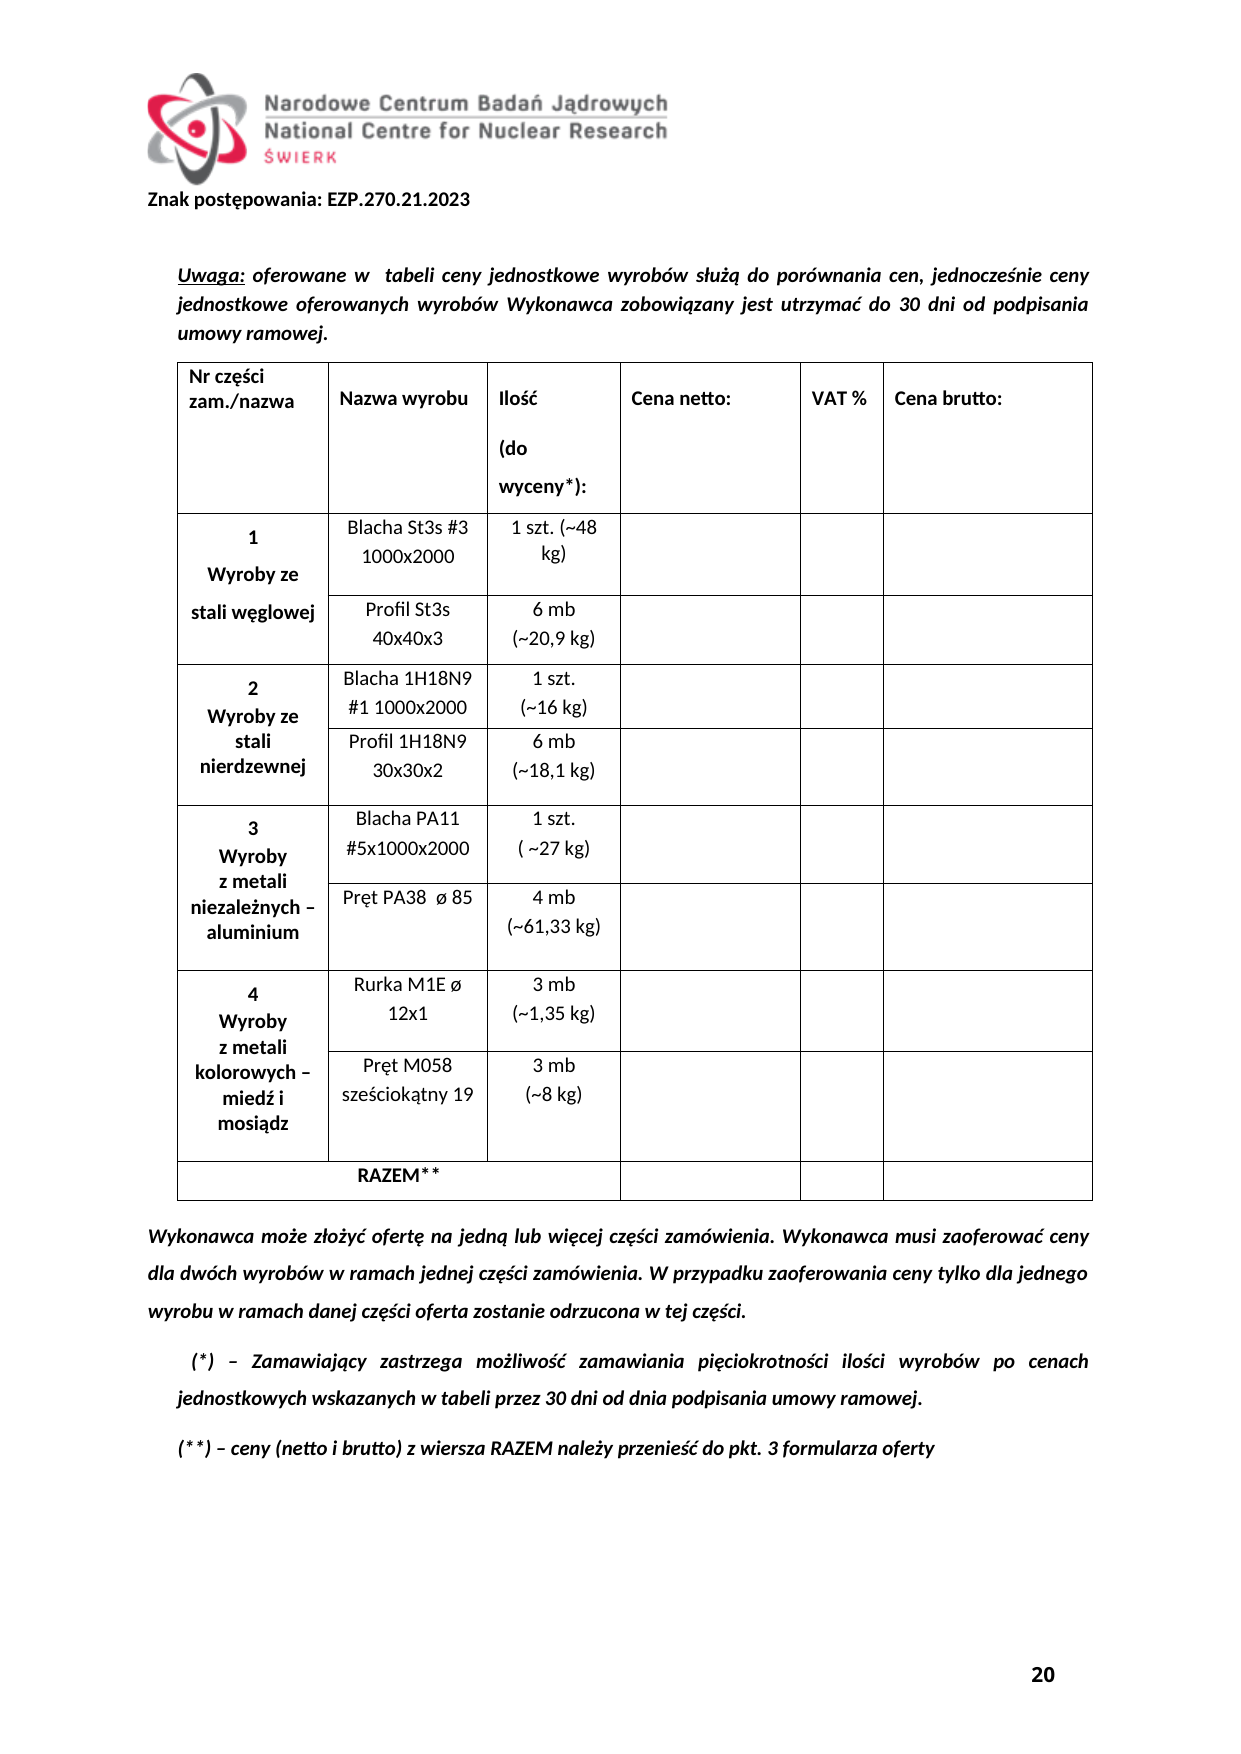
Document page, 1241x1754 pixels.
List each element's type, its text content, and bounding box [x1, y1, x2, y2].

table_cell 1 Wyroby ze stali węglowej [178, 514, 328, 664]
table_cell [801, 1052, 883, 1161]
text (**) – ceny (netto i brutto) z wiersza RAZEM należy przenieść do pkt. 3 formularza oferty [177, 1426, 1092, 1463]
table_cell [884, 806, 1092, 883]
table_cell [621, 884, 800, 970]
table_cell 4 mb (~61,33 kg) [488, 884, 620, 970]
table_cell RAZEM** [178, 1162, 620, 1200]
table_cell [884, 729, 1092, 804]
table_cell 3 mb (~1,35 kg) [488, 971, 620, 1051]
table_cell [884, 884, 1092, 970]
table_cell [801, 884, 883, 970]
table_header Nazwa wyrobu [329, 363, 487, 513]
table_cell Blacha 1H18N9 #1 1000x2000 [329, 665, 487, 727]
table_cell [801, 665, 883, 727]
table_cell Blacha PA11 #5x1000x2000 [329, 806, 487, 883]
table_cell [621, 806, 800, 883]
table_header Nr części zam./nazwa [178, 363, 328, 513]
table_cell [621, 514, 800, 595]
table_cell [621, 971, 800, 1051]
text (*) – Zamawiający zastrzega możliwość zamawiania pięciokrotności ilości wyrobów po cenach jednostkowych wskazanych w tabeli przez 30 dni od dnia podpisania umowy ramowej. [177, 1338, 1092, 1413]
table_cell [884, 596, 1092, 664]
table_cell Profil St3s 40x40x3 [329, 596, 487, 664]
table_cell [621, 596, 800, 664]
table_cell 1 szt. (~48 kg) [488, 514, 620, 595]
table_header Cena netto: [621, 363, 800, 513]
table_cell [621, 1052, 800, 1161]
table_cell 6 mb (~18,1 kg) [488, 729, 620, 804]
table_cell Rurka M1E ø 12x1 [329, 971, 487, 1051]
table_cell Pręt PA38 ø 85 [329, 884, 487, 970]
table_cell 6 mb (~20,9 kg) [488, 596, 620, 664]
table_cell [884, 665, 1092, 727]
text Wykonawca może złożyć ofertę na jedną lub więcej części zamówienia. Wykonawca musi zaoferować ceny dla dwóch wyrobów w ramach jednej części zamówienia. W przypadku zaoferowania ceny tylko dla jednego wyrobu w ramach danej części oferta zostanie odrzucona w tej części. [148, 1213, 1092, 1326]
table_cell [884, 514, 1092, 595]
picture [147, 73, 669, 187]
table_cell 3 Wyroby z metali niezależnych – aluminium [178, 806, 328, 970]
table_cell [801, 1162, 883, 1200]
table_cell [621, 1162, 800, 1200]
table_cell [621, 729, 800, 804]
table_cell Blacha St3s #3 1000x2000 [329, 514, 487, 595]
text Znak postępowania: EZP.270.21.2023 [148, 186, 1092, 212]
table_cell 1 szt. (~16 kg) [488, 665, 620, 727]
table_cell [801, 806, 883, 883]
table_cell [801, 596, 883, 664]
table_cell 3 mb (~8 kg) [488, 1052, 620, 1161]
table_cell 1 szt. ( ~27 kg) [488, 806, 620, 883]
table_cell Profil 1H18N9 30x30x2 [329, 729, 487, 804]
table_header Ilość (do wyceny*): [488, 363, 620, 513]
table_cell 4 Wyroby z metali kolorowych – miedź i mosiądz [178, 971, 328, 1161]
table_cell [621, 665, 800, 727]
table_cell [884, 1052, 1092, 1161]
table_cell [884, 971, 1092, 1051]
table_header Cena brutto: [884, 363, 1092, 513]
table_header VAT % [801, 363, 883, 513]
table_cell Pręt M058 sześciokątny 19 [329, 1052, 487, 1161]
table_cell [801, 729, 883, 804]
table_cell [884, 1162, 1092, 1200]
table_cell [801, 971, 883, 1051]
table_cell 2 Wyroby ze stali nierdzewnej [178, 665, 328, 804]
text Uwaga: oferowane w tabeli ceny jednostkowe wyrobów służą do porównania cen, jednocześnie ceny jednostkowe oferowanych wyrobów Wykonawca zobowiązany jest utrzymać do 30 dni od podpisania umowy ramowej. [177, 262, 1092, 346]
table_cell [801, 514, 883, 595]
